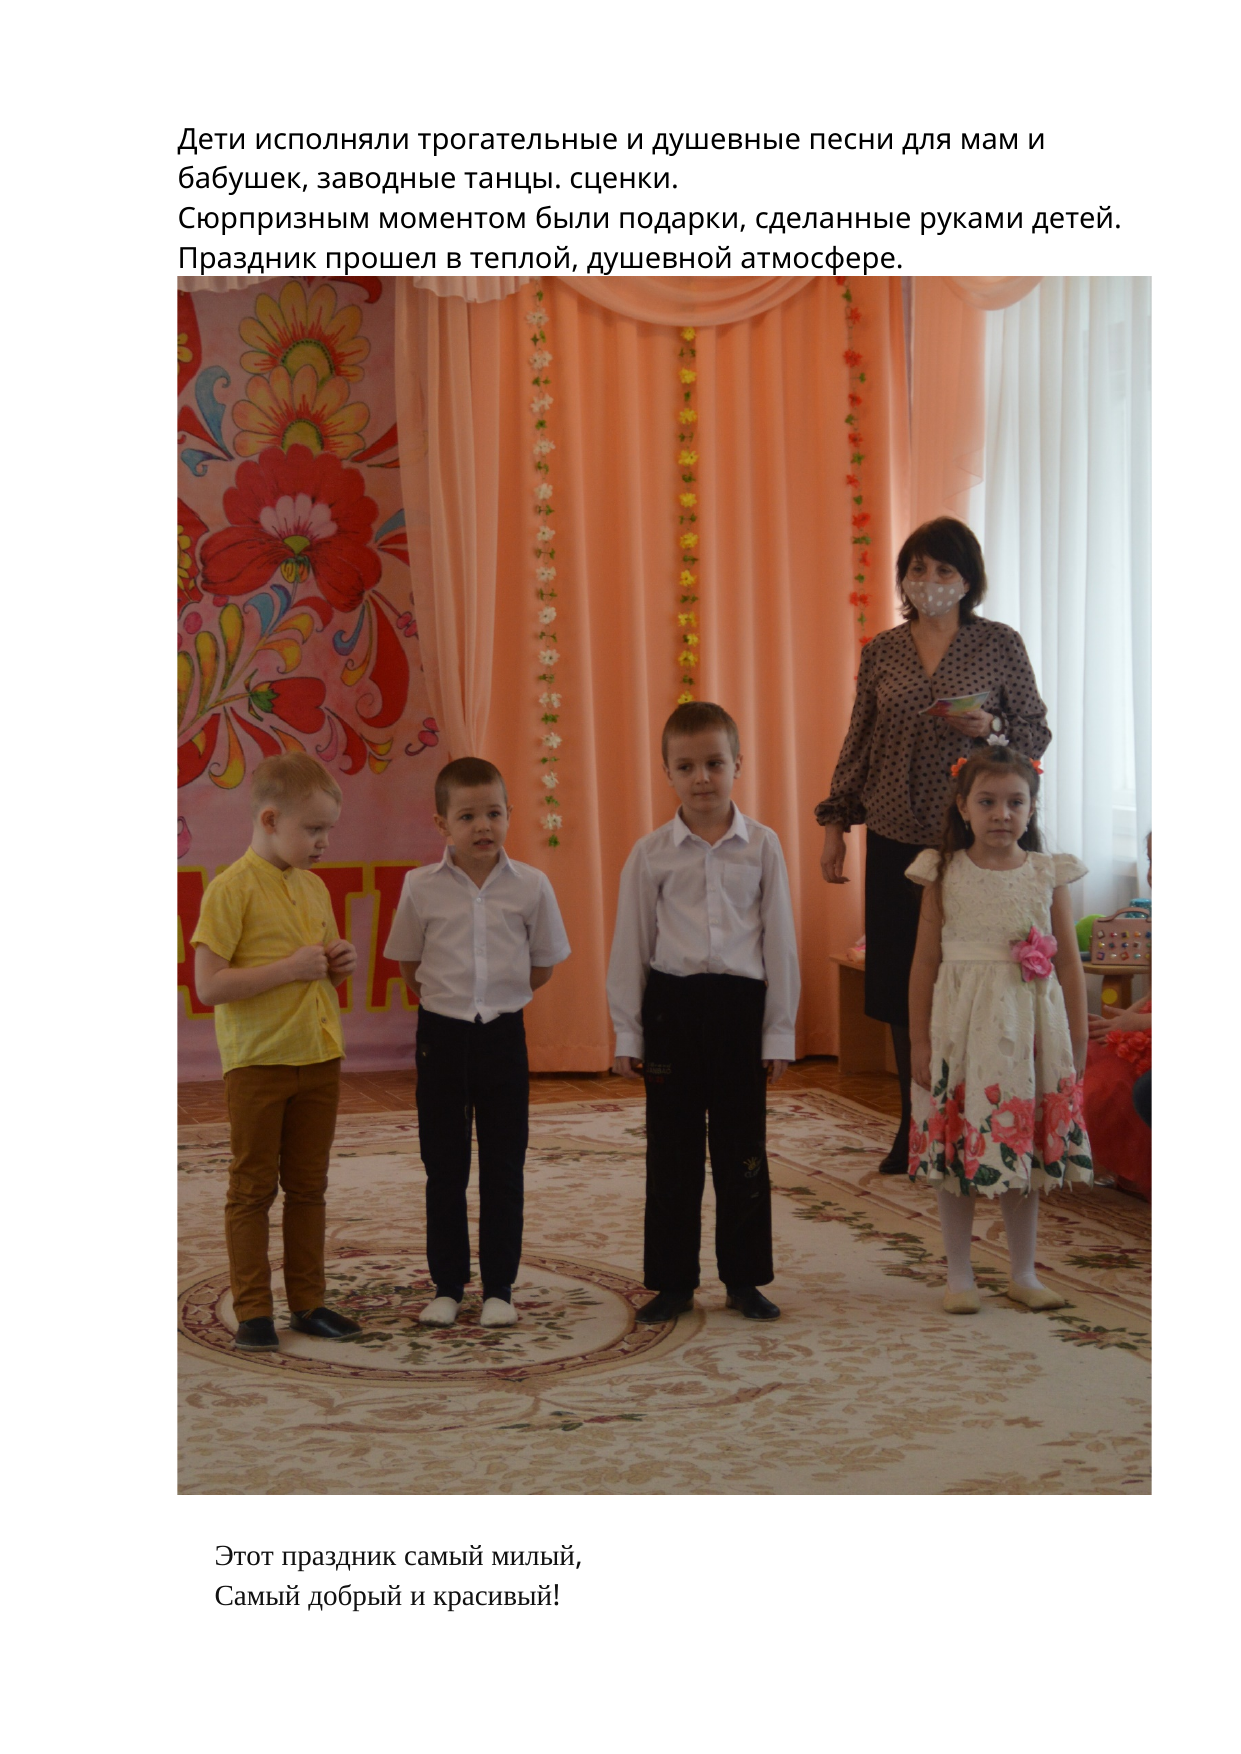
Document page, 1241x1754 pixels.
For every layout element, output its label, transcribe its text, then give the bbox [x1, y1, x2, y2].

text Самый добрый и красивый! [177, 1574, 1152, 1614]
text Сюрпризным моментом были подарки, сделанные руками детей. Праздник прошел в теплой, душевной атмосфере. [177, 197, 1152, 276]
text Дети исполняли трогательные и душевные песни для мам и бабушек, заводные танцы. сценки. [177, 118, 1152, 197]
picture [177, 276, 1152, 1495]
text Этот праздник самый милый, [177, 1534, 1152, 1574]
